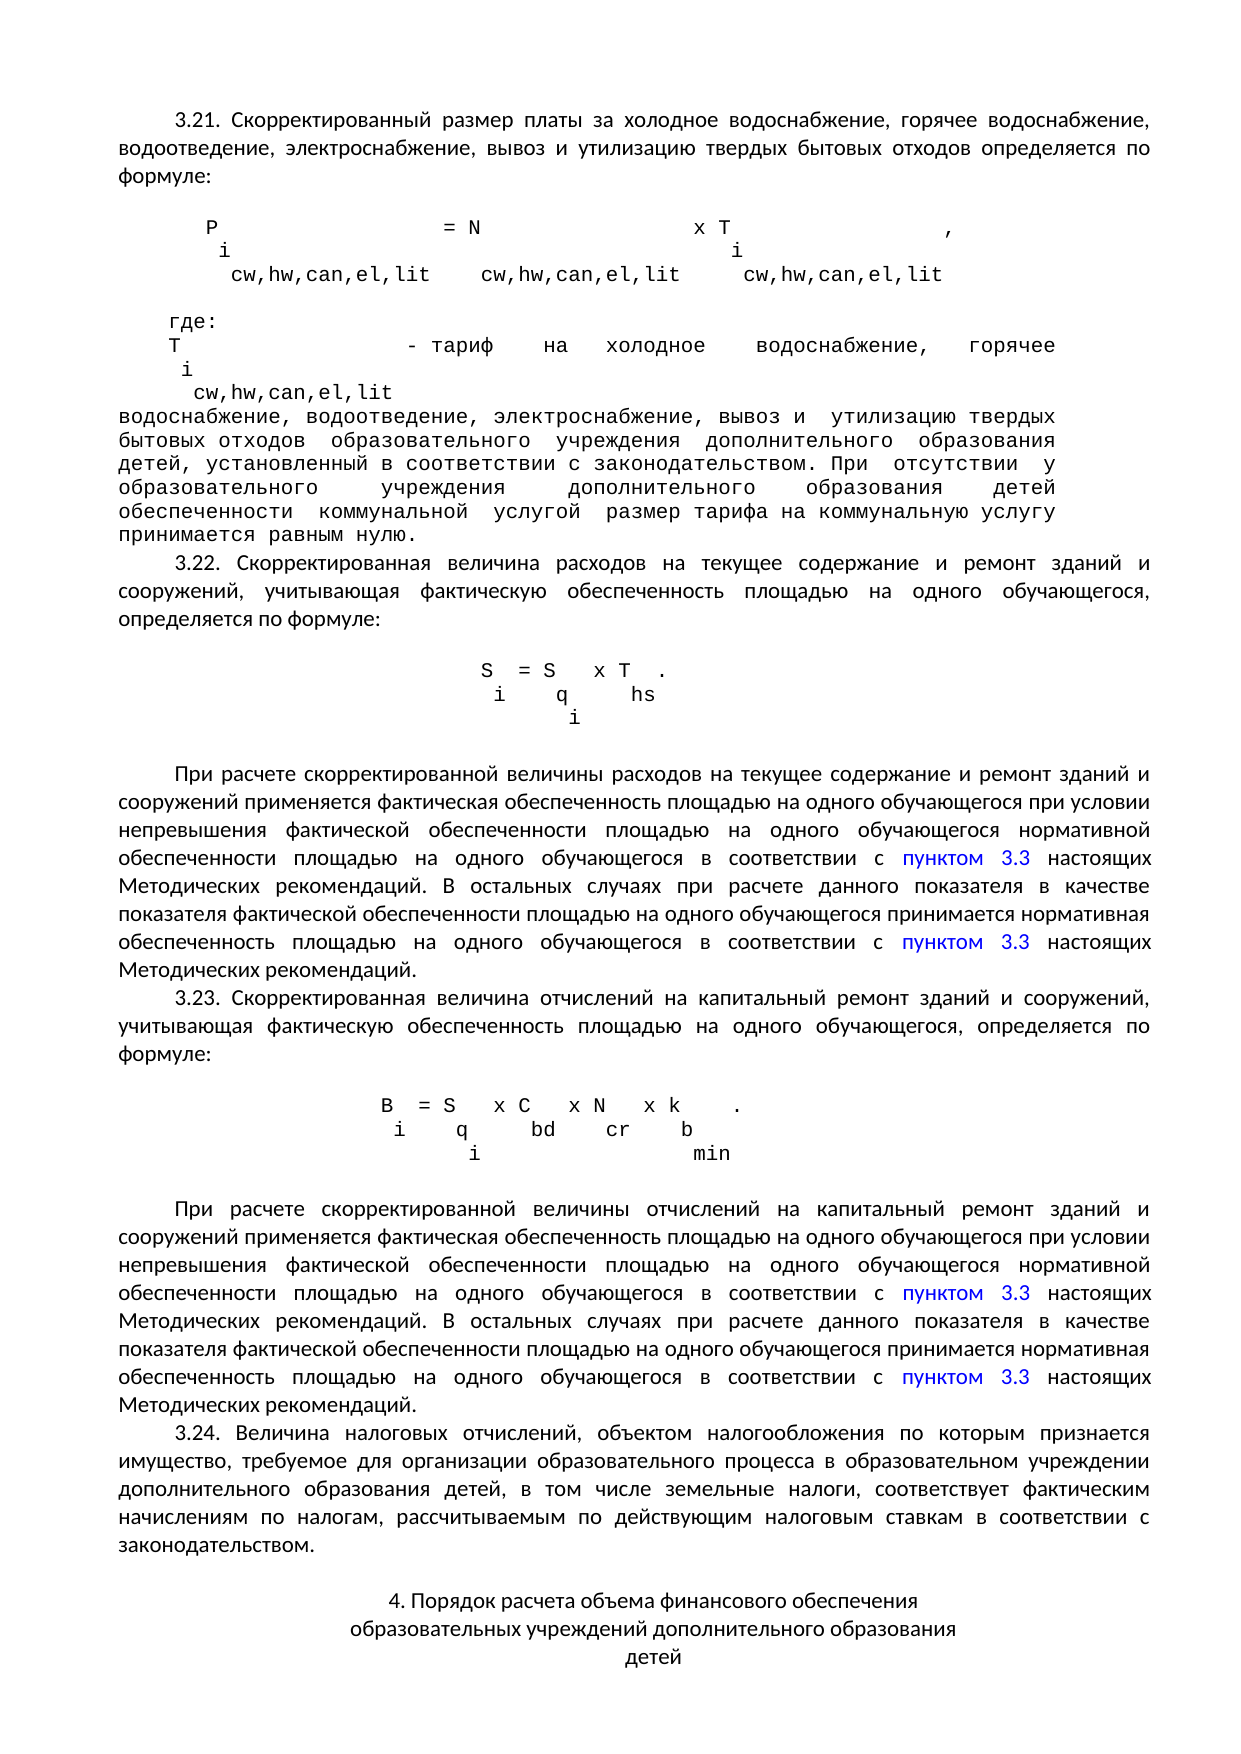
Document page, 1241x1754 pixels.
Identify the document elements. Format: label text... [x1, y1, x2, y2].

text 3.21. Скорректированный размер платы за холодное водоснабжение, горячее водоснабжение, водоотведение, электроснабжение, вывоз и утилизацию твердых бытовых отходов определяется по формуле: [118, 105, 1152, 189]
text Р = N x Т , [118, 217, 1152, 241]
text S = S x T . [118, 660, 1152, 684]
text i q bd cr b [118, 1119, 1152, 1142]
text 3.22. Скорректированная величина расходов на текущее содержание и ремонт зданий и сооружений, учитывающая фактическую обеспеченность площадью на одного обучающегося, определяется по формуле: [118, 548, 1152, 632]
text 4. Порядок расчета объема финансового обеспечения [118, 1586, 1152, 1614]
text cw,hw,can,el,lit cw,hw,can,el,lit cw,hw,can,el,lit [118, 264, 1152, 288]
text i min [118, 1142, 1152, 1166]
text образовательного учреждения дополнительного образования детей [118, 477, 1152, 501]
text детей, установленный в соответствии с законодательством. При отсутствии у [118, 453, 1152, 477]
text образовательных учреждений дополнительного образования [118, 1614, 1152, 1642]
text cw,hw,can,el,lit [118, 382, 1152, 406]
text детей [118, 1642, 1152, 1671]
text водоснабжение, водоотведение, электроснабжение, вывоз и утилизацию твердых [118, 406, 1152, 430]
text i q hs [118, 684, 1152, 707]
text В = S x C x N x k . [118, 1095, 1152, 1119]
text принимается равным нулю. [118, 524, 1152, 548]
text При расчете скорректированной величины расходов на текущее содержание и ремонт зданий и сооружений применяется фактическая обеспеченность площадью на одного обучающегося при условии непревышения фактической обеспеченности площадью на одного обучающегося нормативной обеспеченности площадью на одного обучающегося в соответствии с пунктом 3.3 настоящих Методических рекомендаций. В остальных случаях при расчете данного показателя в качестве показателя фактической обеспеченности площадью на одного обучающегося принимается нормативная обеспеченность площадью на одного обучающегося в соответствии с пунктом 3.3 настоящих Методических рекомендаций. [118, 759, 1152, 983]
text 3.23. Скорректированная величина отчислений на капитальный ремонт зданий и сооружений, учитывающая фактическую обеспеченность площадью на одного обучающегося, определяется по формуле: [118, 983, 1152, 1067]
text i i [118, 241, 1152, 264]
text где: [118, 311, 1152, 335]
text При расчете скорректированной величины отчислений на капитальный ремонт зданий и сооружений применяется фактическая обеспеченность площадью на одного обучающегося при условии непревышения фактической обеспеченности площадью на одного обучающегося нормативной обеспеченности площадью на одного обучающегося в соответствии с пунктом 3.3 настоящих Методических рекомендаций. В остальных случаях при расчете данного показателя в качестве показателя фактической обеспеченности площадью на одного обучающегося принимается нормативная обеспеченность площадью на одного обучающегося в соответствии с пунктом 3.3 настоящих Методических рекомендаций. [118, 1194, 1152, 1418]
text i [118, 707, 1152, 731]
text бытовых отходов образовательного учреждения дополнительного образования [118, 430, 1152, 453]
text 3.24. Величина налоговых отчислений, объектом налогообложения по которым признается имущество, требуемое для организации образовательного процесса в образовательном учреждении дополнительного образования детей, в том числе земельные налоги, соответствует фактическим начислениям по налогам, рассчитываемым по действующим налоговым ставкам в соответствии с законодательством. [118, 1418, 1152, 1558]
text обеспеченности коммунальной услугой размер тарифа на коммунальную услугу [118, 501, 1152, 524]
text T - тариф на холодное водоснабжение, горячее [118, 335, 1152, 359]
text i [118, 359, 1152, 382]
